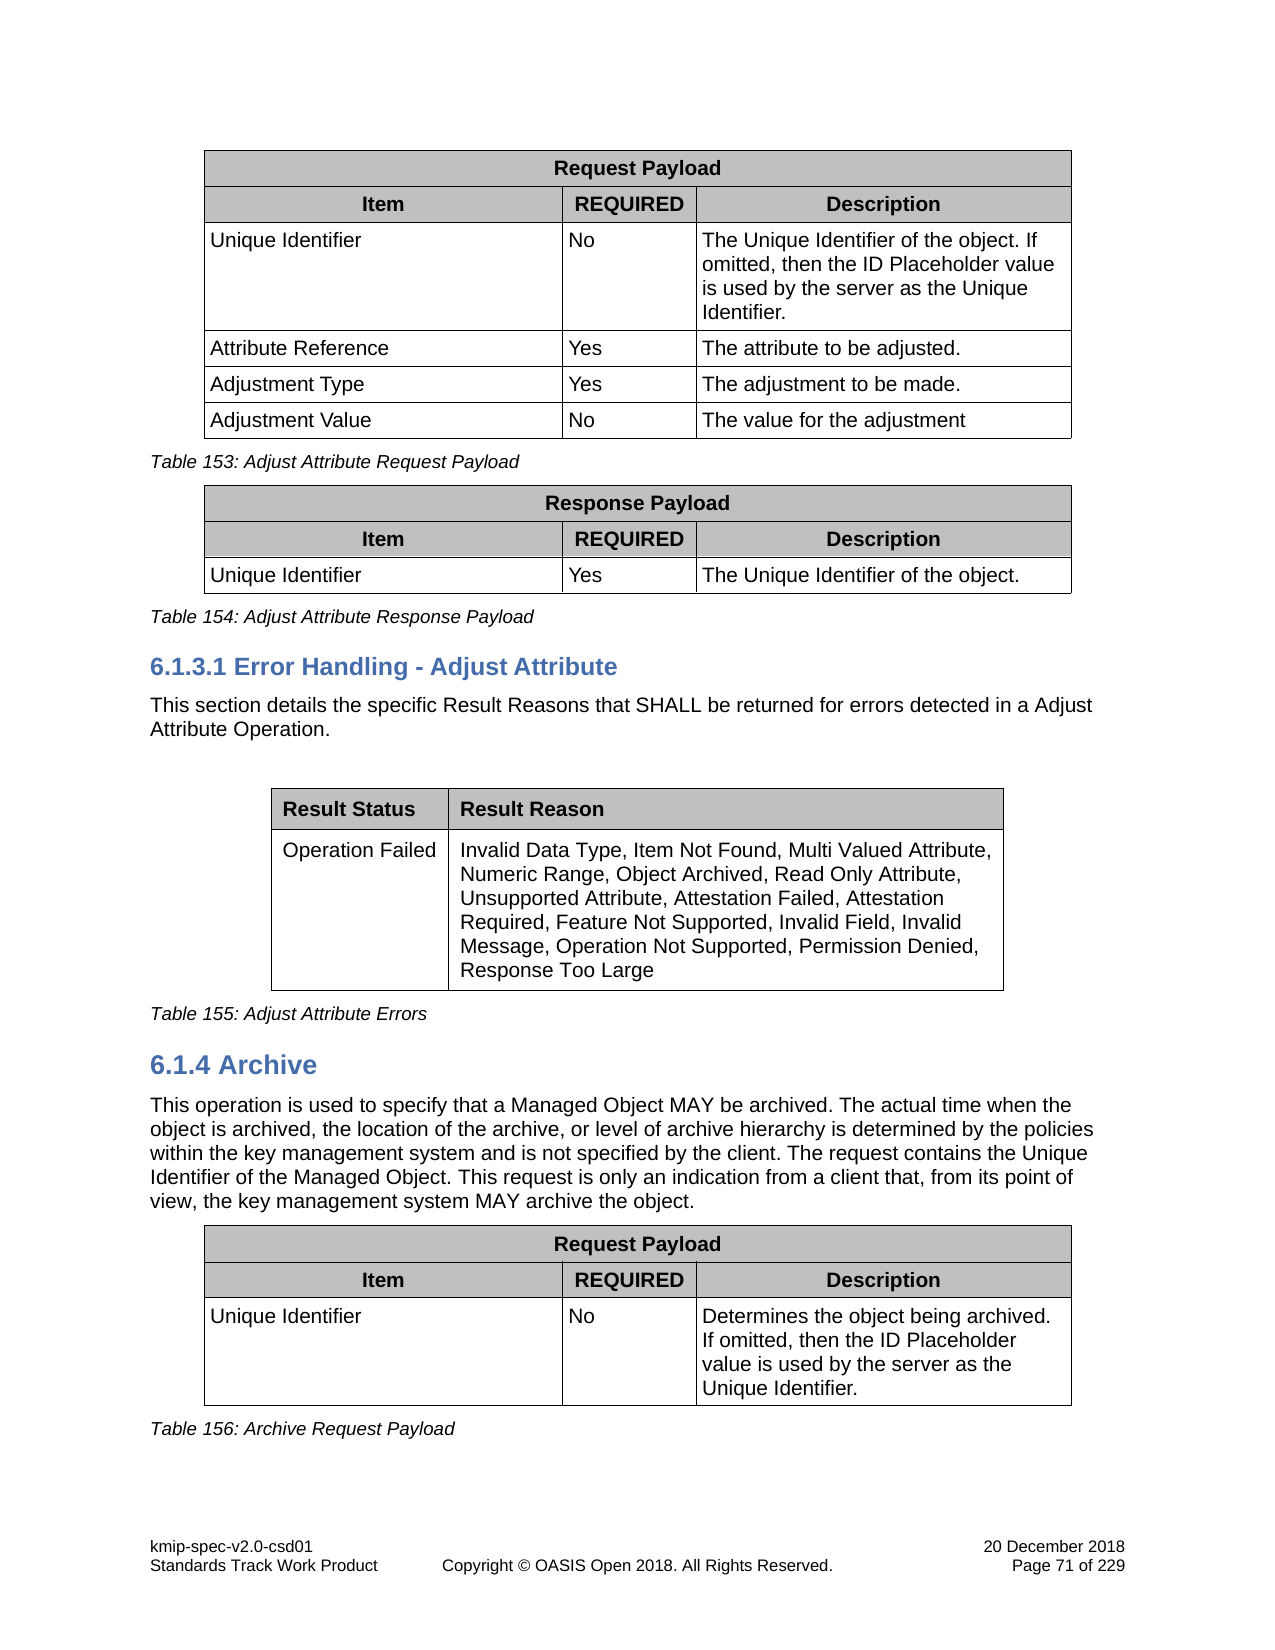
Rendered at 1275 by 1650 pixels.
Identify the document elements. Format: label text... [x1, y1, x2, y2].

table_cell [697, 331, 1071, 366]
text This operation is used to specify that a Managed Object MAY be archived. The actual time when the object is archived, the location of the archive, or level of archive hierarchy is determined by the policies within the key management system and is not specified by the client. The request contains the Unique Identifier of the Managed Object. This request is only an indication from a client that, from its point of view, the key management system MAY archive the object. [150, 1093, 1125, 1213]
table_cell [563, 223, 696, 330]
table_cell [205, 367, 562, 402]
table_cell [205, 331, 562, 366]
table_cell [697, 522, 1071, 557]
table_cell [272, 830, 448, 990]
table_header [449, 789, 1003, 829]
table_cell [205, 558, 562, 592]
text Table 154: Adjust Attribute Response Payload [150, 605, 1125, 627]
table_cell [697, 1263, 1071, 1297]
text Table 153: Adjust Attribute Request Payload [150, 451, 1125, 472]
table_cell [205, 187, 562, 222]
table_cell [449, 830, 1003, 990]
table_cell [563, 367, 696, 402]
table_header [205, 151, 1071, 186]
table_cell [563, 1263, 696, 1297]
text Table 156: Archive Request Payload [150, 1418, 1125, 1440]
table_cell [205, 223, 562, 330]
subtitle Archive [150, 1049, 1125, 1081]
subtitle Error Handling - Adjust Attribute [150, 652, 1125, 681]
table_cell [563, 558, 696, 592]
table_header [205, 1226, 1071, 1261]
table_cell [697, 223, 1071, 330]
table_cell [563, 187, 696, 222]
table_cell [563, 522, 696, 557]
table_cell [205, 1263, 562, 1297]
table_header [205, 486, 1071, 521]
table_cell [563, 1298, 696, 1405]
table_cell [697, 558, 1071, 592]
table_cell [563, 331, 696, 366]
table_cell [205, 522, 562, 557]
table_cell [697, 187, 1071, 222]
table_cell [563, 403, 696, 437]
text This section details the specific Result Reasons that SHALL be returned for errors detected in a Adjust Attribute Operation. [150, 693, 1125, 741]
text Table 155: Adjust Attribute Errors [150, 1003, 1125, 1024]
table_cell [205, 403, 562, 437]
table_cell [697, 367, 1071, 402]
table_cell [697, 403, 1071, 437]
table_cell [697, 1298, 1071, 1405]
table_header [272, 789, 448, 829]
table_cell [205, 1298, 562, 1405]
